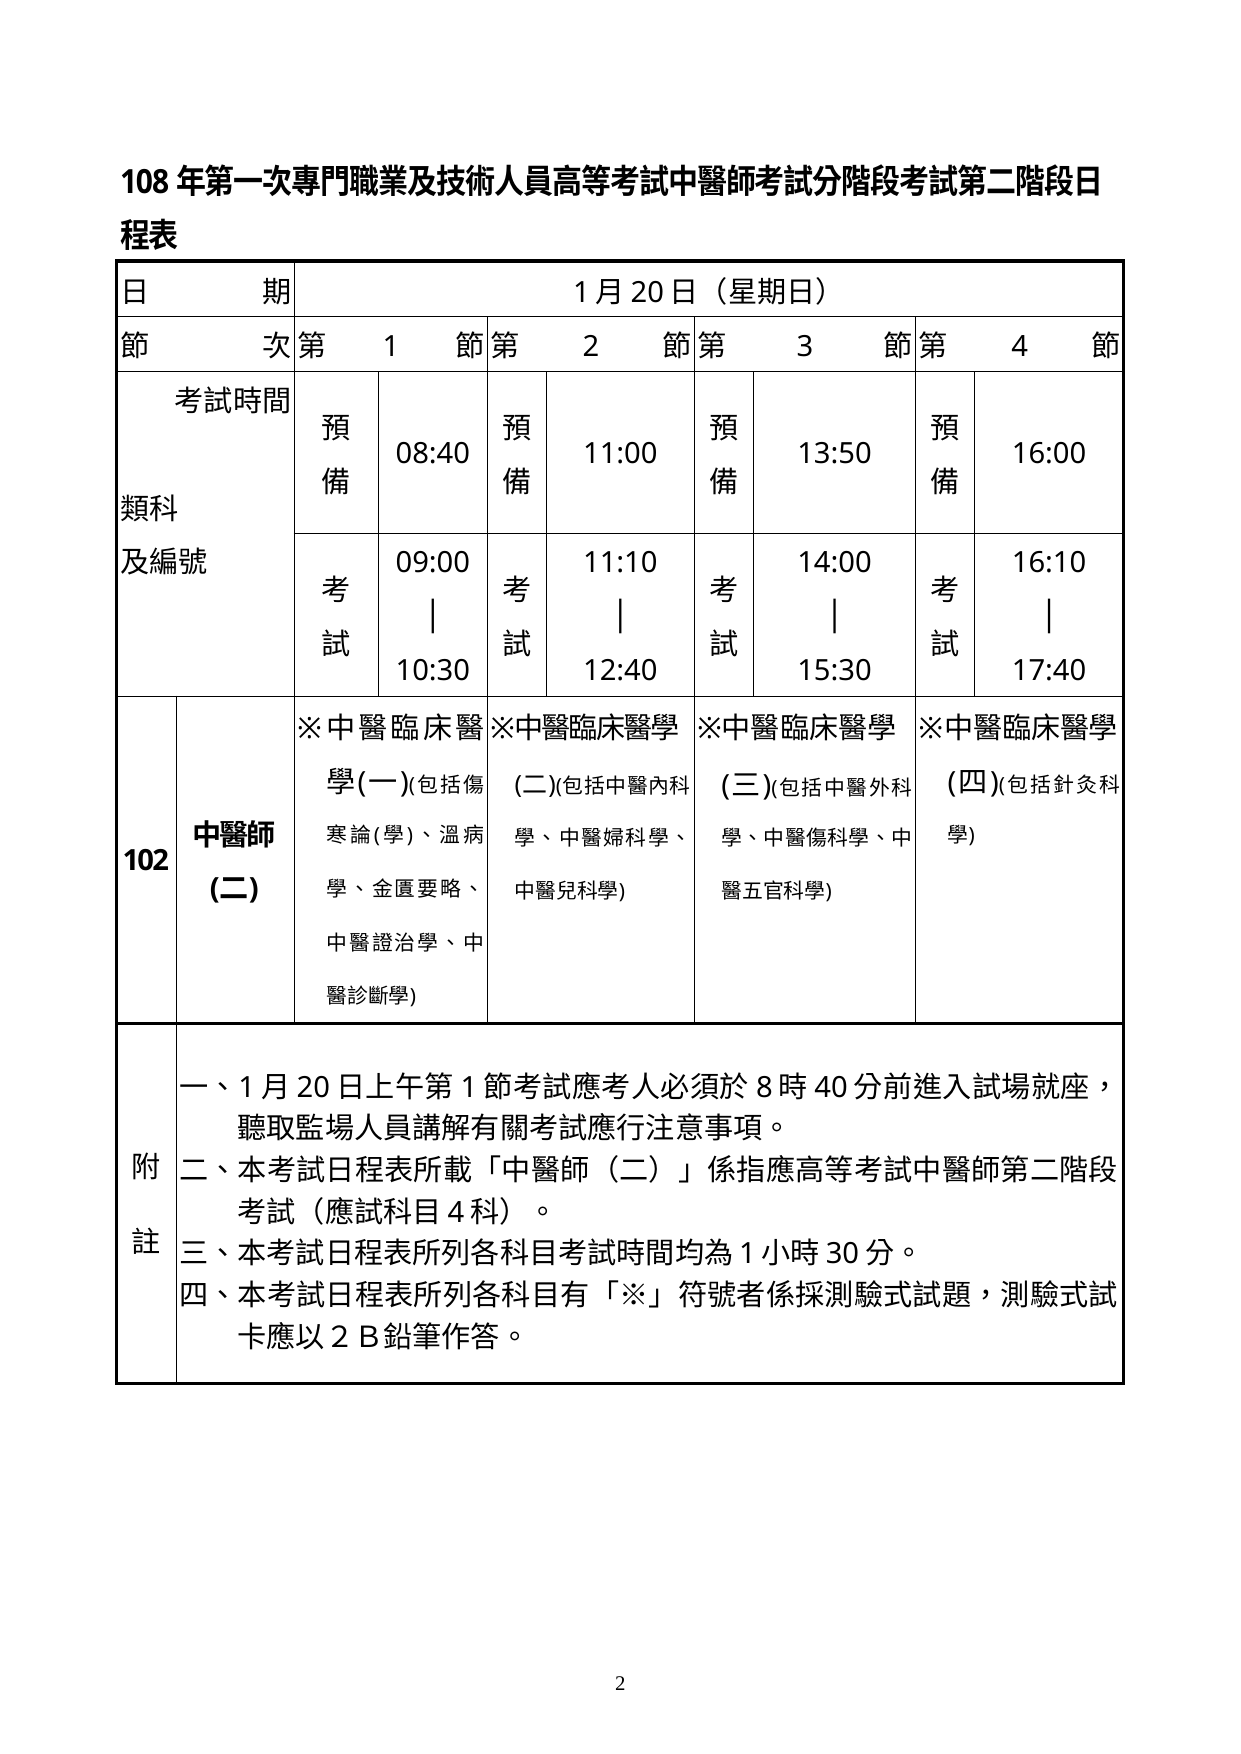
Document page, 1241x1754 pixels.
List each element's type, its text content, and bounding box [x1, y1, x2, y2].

table_cell 中醫師 (二) [177, 697, 294, 1022]
table_cell 09:00 │ 10:30 [379, 534, 487, 696]
table_cell 102 [118, 697, 176, 1022]
table_cell 11:10 │ 12:40 [547, 534, 694, 696]
table_cell 考 試 [695, 534, 753, 696]
table_header 108年第一次專門職業及技術人員高等考試中醫師考試分階段考試第二階段日程表 [117, 139, 1123, 259]
table_cell ※中醫臨床醫學 (三)(包括中醫外科學、中醫傷科學、中醫五官科學) [695, 697, 915, 1022]
table_cell 第4節 [916, 317, 1122, 371]
table_cell 預 備 [488, 372, 546, 533]
table_cell 第3節 [695, 317, 915, 371]
table_cell ※中醫臨床醫學 (二)(包括中醫內科學、中醫婦科學、中醫兒科學) [488, 697, 694, 1022]
table_cell 預 備 [695, 372, 753, 533]
table_cell ※中醫臨床醫學(四)(包括針灸科學) [916, 697, 1122, 1022]
table_cell 第1節 [295, 317, 487, 371]
table_cell 16:00 [975, 372, 1122, 533]
table_cell 08:40 [379, 372, 487, 533]
table_cell 日期 [118, 263, 294, 316]
table_cell 一、1月20日上午第1節考試應考人必須於8時40分前進入試場就座，聽取監場人員講解有關考試應行注意事項。 二、本考試日程表所載「中醫師（二）」係指應高等考試中醫師第二階段考試（應試科目4科）。 三、本考試日程表所列各科目考試時間均為1小時30分。 四、本考試日程表所列各科目有「※」符號者係採測驗式試題，測驗式試卡應以２Ｂ鉛筆作答。 [177, 1025, 1122, 1382]
table_cell 16:10 │ 17:40 [975, 534, 1122, 696]
table_cell 附 註 [118, 1025, 176, 1382]
table_cell 考試時間 類科 及編號 [118, 372, 294, 696]
table_cell 考 試 [916, 534, 974, 696]
table_cell 1月20日（星期日） [295, 263, 1122, 316]
table_cell 預 備 [295, 372, 378, 533]
table_cell 14:00 │ 15:30 [754, 534, 915, 696]
table_cell 節次 [118, 317, 294, 371]
table_cell 考 試 [295, 534, 378, 696]
table_cell ※中醫臨床醫學(一)(包括傷寒論(學)、溫病學、金匱要略、中醫證治學、中醫診斷學) [295, 697, 487, 1022]
table_cell 13:50 [754, 372, 915, 533]
table_cell 預 備 [916, 372, 974, 533]
table_cell 11:00 [547, 372, 694, 533]
table_cell 第2節 [488, 317, 694, 371]
table_cell 考 試 [488, 534, 546, 696]
